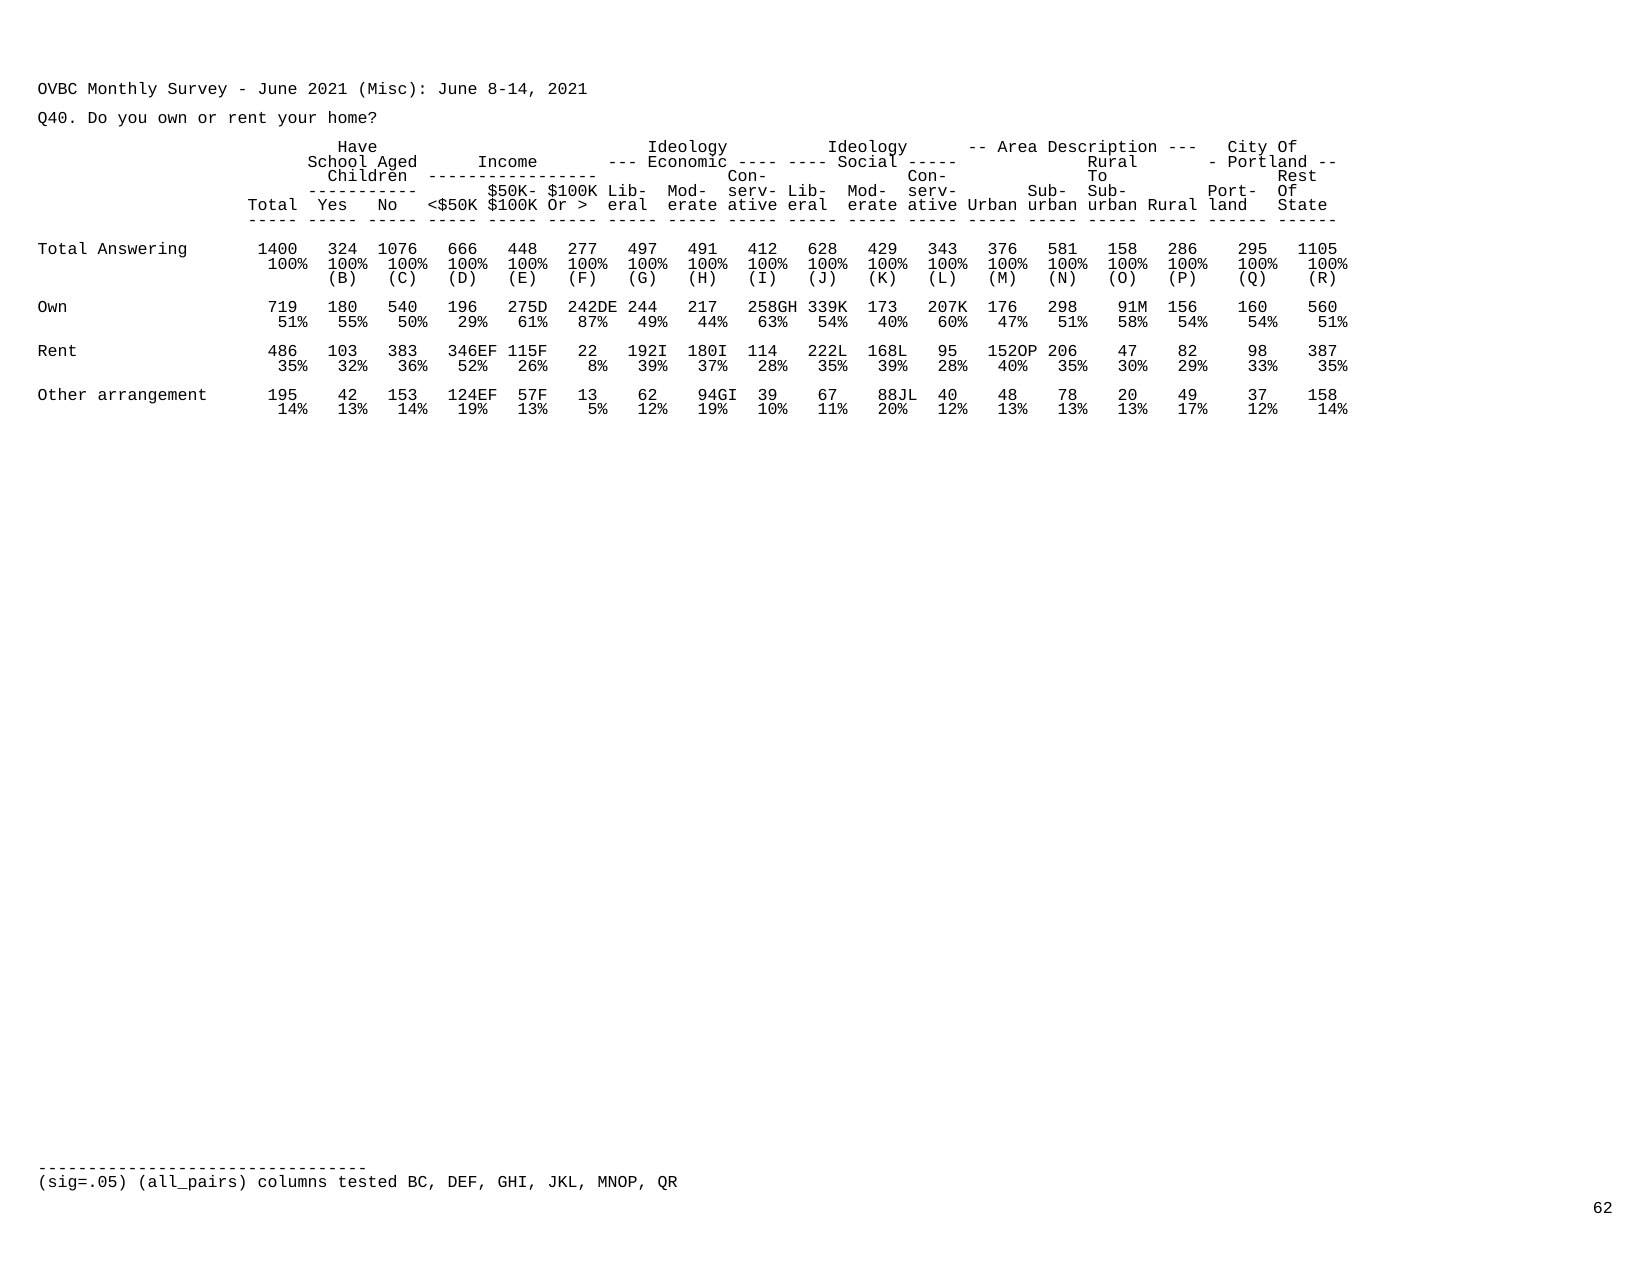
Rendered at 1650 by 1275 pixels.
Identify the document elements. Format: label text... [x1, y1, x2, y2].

text Total Yes No <$50K $100K Or > eral erate ative eral erate ative Urban urban urban Rural land State [37, 199, 1612, 214]
text Have Ideology Ideology -- Area Description --- City Of [37, 141, 1612, 155]
text 100% 100% 100% 100% 100% 100% 100% 100% 100% 100% 100% 100% 100% 100% 100% 100% 100% 100% [37, 257, 1612, 272]
text OVBC Monthly Survey - June 2021 (Misc): June 8-14, 2021 [412, 82, 1612, 97]
text 35% 32% 36% 52% 26% 8% 39% 37% 28% 35% 39% 28% 40% 35% 30% 29% 33% 35% [37, 359, 1612, 374]
text Total Answering 1400 324 1076 666 448 277 497 491 412 628 429 343 376 581 158 286 295 1105 [37, 243, 1612, 257]
text ----- ----- ----- ----- ----- ----- ----- ----- ----- ----- ----- ----- ----- ----- ----- ----- ------ ------ [37, 214, 1612, 228]
text 14% 13% 14% 19% 13% 5% 12% 19% 10% 11% 20% 12% 13% 13% 13% 17% 12% 14% [37, 403, 1612, 418]
text 51% 55% 50% 29% 61% 87% 49% 44% 63% 54% 40% 60% 47% 51% 58% 54% 54% 51% [37, 316, 1612, 330]
text Other arrangement 195 42 153 124EF 57F 13 62 94GI 39 67 88JL 40 48 78 20 49 37 158 [37, 389, 1612, 403]
text Own 719 180 540 196 275D 242DE 244 217 258GH 339K 173 207K 176 298 91M 156 160 560 [37, 301, 1612, 316]
text School Aged Income --- Economic ---- ---- Social ----- Rural - Portland -- [37, 155, 1612, 170]
text Q40. Do you own or rent your home? [43, 112, 1612, 126]
text ----------- $50K- $100K Lib- Mod- serv- Lib- Mod- serv- Sub- Sub- Port- Of [37, 184, 1612, 199]
text Rent 486 103 383 346EF 115F 22 192I 180I 114 222L 168L 95 152OP 206 47 82 98 387 [37, 345, 1612, 359]
text OVBC Monthly Survey - June 2021 (Misc): June 8-14, 2021 [37, 82, 362, 97]
text Children ----------------- Con- Con- To Rest [37, 170, 1612, 184]
text (sig=.05) (all_pairs) columns tested BC, DEF, GHI, JKL, MNOP, QR [37, 1176, 1612, 1191]
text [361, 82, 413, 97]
text --------------------------------- [37, 1162, 1612, 1176]
text (B) (C) (D) (E) (F) (G) (H) (I) (J) (K) (L) (M) (N) (O) (P) (Q) (R) [37, 272, 1612, 287]
